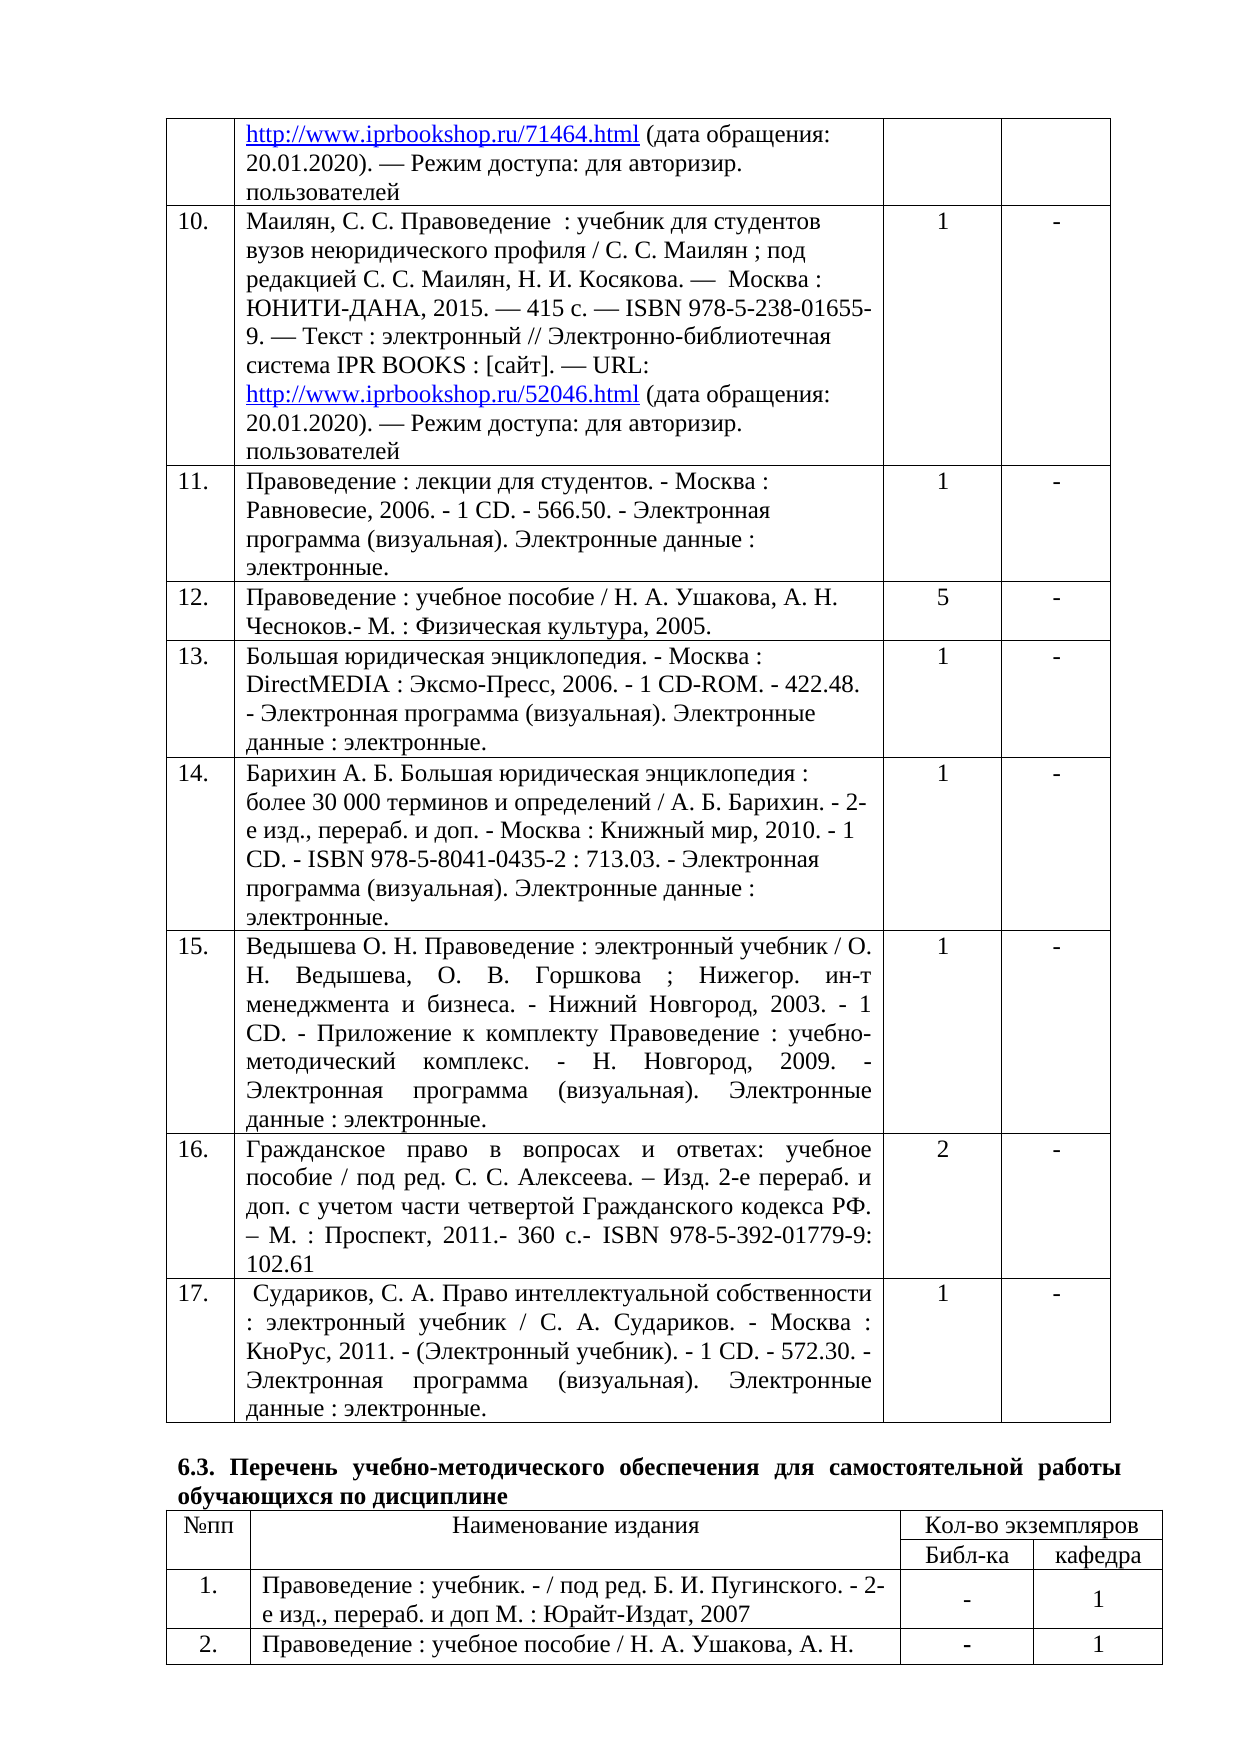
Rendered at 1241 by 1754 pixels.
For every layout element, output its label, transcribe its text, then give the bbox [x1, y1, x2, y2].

table_cell [167, 582, 234, 640]
table_cell Библ-ка [901, 1540, 1033, 1569]
table_cell Ведышева О. Н. Правоведение : электронный учебник / О. Н. Ведышева, О. В. Горшкова ; Нижегор. ин-т менеджмента и бизнеса. - Нижний Новгород, 2003. - 1 CD. - Приложение к комплекту Правоведение : учебно-методический комплекс. - Н. Новгород, 2009. - Электронная программа (визуальная). Электронные данные : электронные. [235, 931, 883, 1133]
table_cell 2 [884, 1134, 1001, 1277]
table_cell 1 [884, 119, 1001, 205]
table_cell Судариков, С. А. Право интеллектуальной собственности : электронный учебник / С. А. Судариков. - Москва : КноРус, 2011. - (Электронный учебник). - 1 CD. - 572.30. - Электронная программа (визуальная). Электронные данные : электронные. [235, 1279, 883, 1422]
table_cell [167, 931, 234, 1133]
table_cell 2. [167, 1629, 250, 1664]
table_cell - [901, 1570, 1033, 1628]
table_cell Правоведение : учебник. - / под ред. Б. И. Пугинского. - 2-е изд., перераб. и доп М. : Юрайт-Издат, 2007 [251, 1570, 900, 1628]
table_cell 1 [884, 1279, 1001, 1422]
table_cell 1 [1034, 1570, 1162, 1628]
table_cell Правоведение : учебное пособие / Н. А. Ушакова, А. Н. Чесноков.- М. : Физическая культура, 2005. [235, 582, 883, 640]
table_cell - [1002, 119, 1110, 205]
table_cell [167, 1279, 234, 1422]
table_cell - [1002, 1134, 1110, 1277]
table_header №пп [167, 1511, 250, 1569]
table_cell - [1002, 758, 1110, 930]
table_cell 1 [1034, 1629, 1162, 1664]
table_cell 1 [884, 758, 1001, 930]
table_cell - [901, 1629, 1033, 1664]
table_cell - [1002, 466, 1110, 581]
table_cell - [1002, 641, 1110, 757]
table_cell 1. [167, 1570, 250, 1628]
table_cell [251, 1629, 900, 1664]
table_cell [167, 758, 234, 930]
table_cell - [1002, 582, 1110, 640]
text 6.3. Перечень учебно-методического обеспечения для самостоятельной работы обучающихся по дисциплине [177, 1452, 1122, 1509]
table_cell Гражданское право в вопросах и ответах: учебное пособие / под ред. С. С. Алексеева. – Изд. 2-е перераб. и доп. с учетом части четвертой Гражданского кодекса РФ. – М. : Проспект, 2011.- 360 с.- ISBN 978-5-392-01779-9: 102.61 [235, 1134, 883, 1277]
table_cell Барихин А. Б. Большая юридическая энциклопедия : более 30 000 терминов и определений / А. Б. Барихин. - 2-е изд., перераб. и доп. - Москва : Книжный мир, 2010. - 1 CD. - ISBN 978-5-8041-0435-2 : 713.03. - Электронная программа (визуальная). Электронные данные : электронные. [235, 758, 883, 930]
table_cell кафедра [1034, 1540, 1162, 1569]
table_cell Правоведение : лекции для студентов. - Москва : Равновесие, 2006. - 1 CD. - 566.50. - Электронная программа (визуальная). Электронные данные : электронные. [235, 466, 883, 581]
table_cell 1 [884, 931, 1001, 1133]
table_cell Большая юридическая энциклопедия. - Москва : DirectMEDIA : Эксмо-Пресс, 2006. - 1 CD-ROM. - 422.48. - Электронная программа (визуальная). Электронные данные : электронные. [235, 641, 883, 757]
table_cell - [1002, 931, 1110, 1133]
table_header Кол-во экземпляров [901, 1511, 1162, 1539]
table_cell 1 [884, 466, 1001, 581]
table_header Наименование издания [251, 1511, 900, 1569]
table_cell Маилян, С. С. Правоведение : учебник для студентов вузов неюридического профиля / С. С. Маилян ; под редакцией С. С. Маилян, Н. И. Косякова. — Москва : ЮНИТИ-ДАНА, 2015. — 415 c. — ISBN 978-5-238-01655-9. — Текст : электронный // Электронно-библиотечная система IPR BOOKS : [сайт]. — URL: http://www.iprbookshop.ru/52046.html (дата обращения: 20.01.2020). — Режим доступа: для авторизир. пользователей [235, 206, 883, 465]
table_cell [235, 119, 883, 205]
table_cell [167, 119, 234, 205]
table_cell - [1002, 1279, 1110, 1422]
table_cell 1 [884, 206, 1001, 465]
table_cell [167, 641, 234, 757]
table_cell 1 [884, 641, 1001, 757]
table_cell [167, 206, 234, 465]
table_cell [167, 466, 234, 581]
table_cell 5 [884, 582, 1001, 640]
table_cell - [1002, 206, 1110, 465]
table_cell [167, 1134, 234, 1277]
